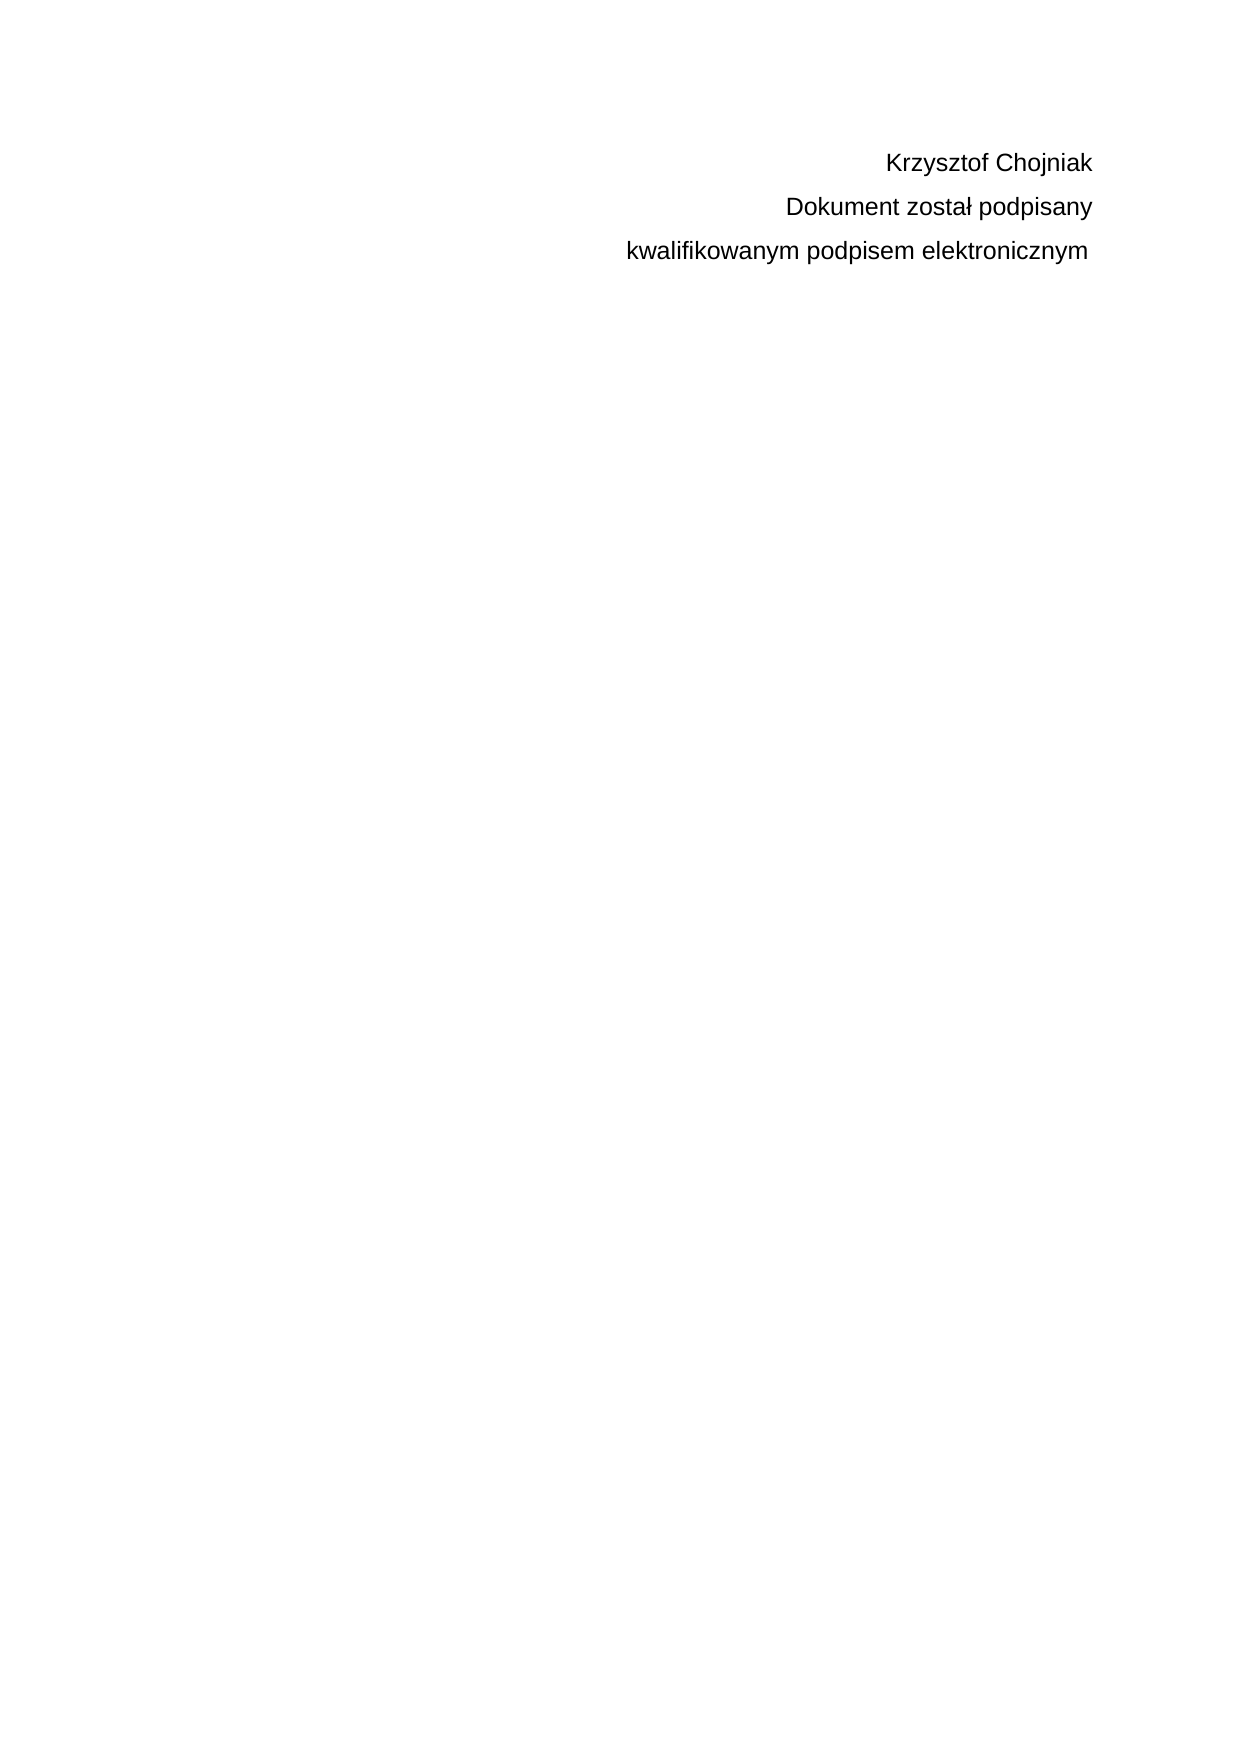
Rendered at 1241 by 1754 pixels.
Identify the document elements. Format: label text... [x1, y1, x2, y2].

text Krzysztof Chojniak [148, 148, 1093, 176]
text kwalifikowanym podpisem elektronicznym [148, 236, 1093, 265]
text Dokument został podpisany [148, 192, 1093, 221]
